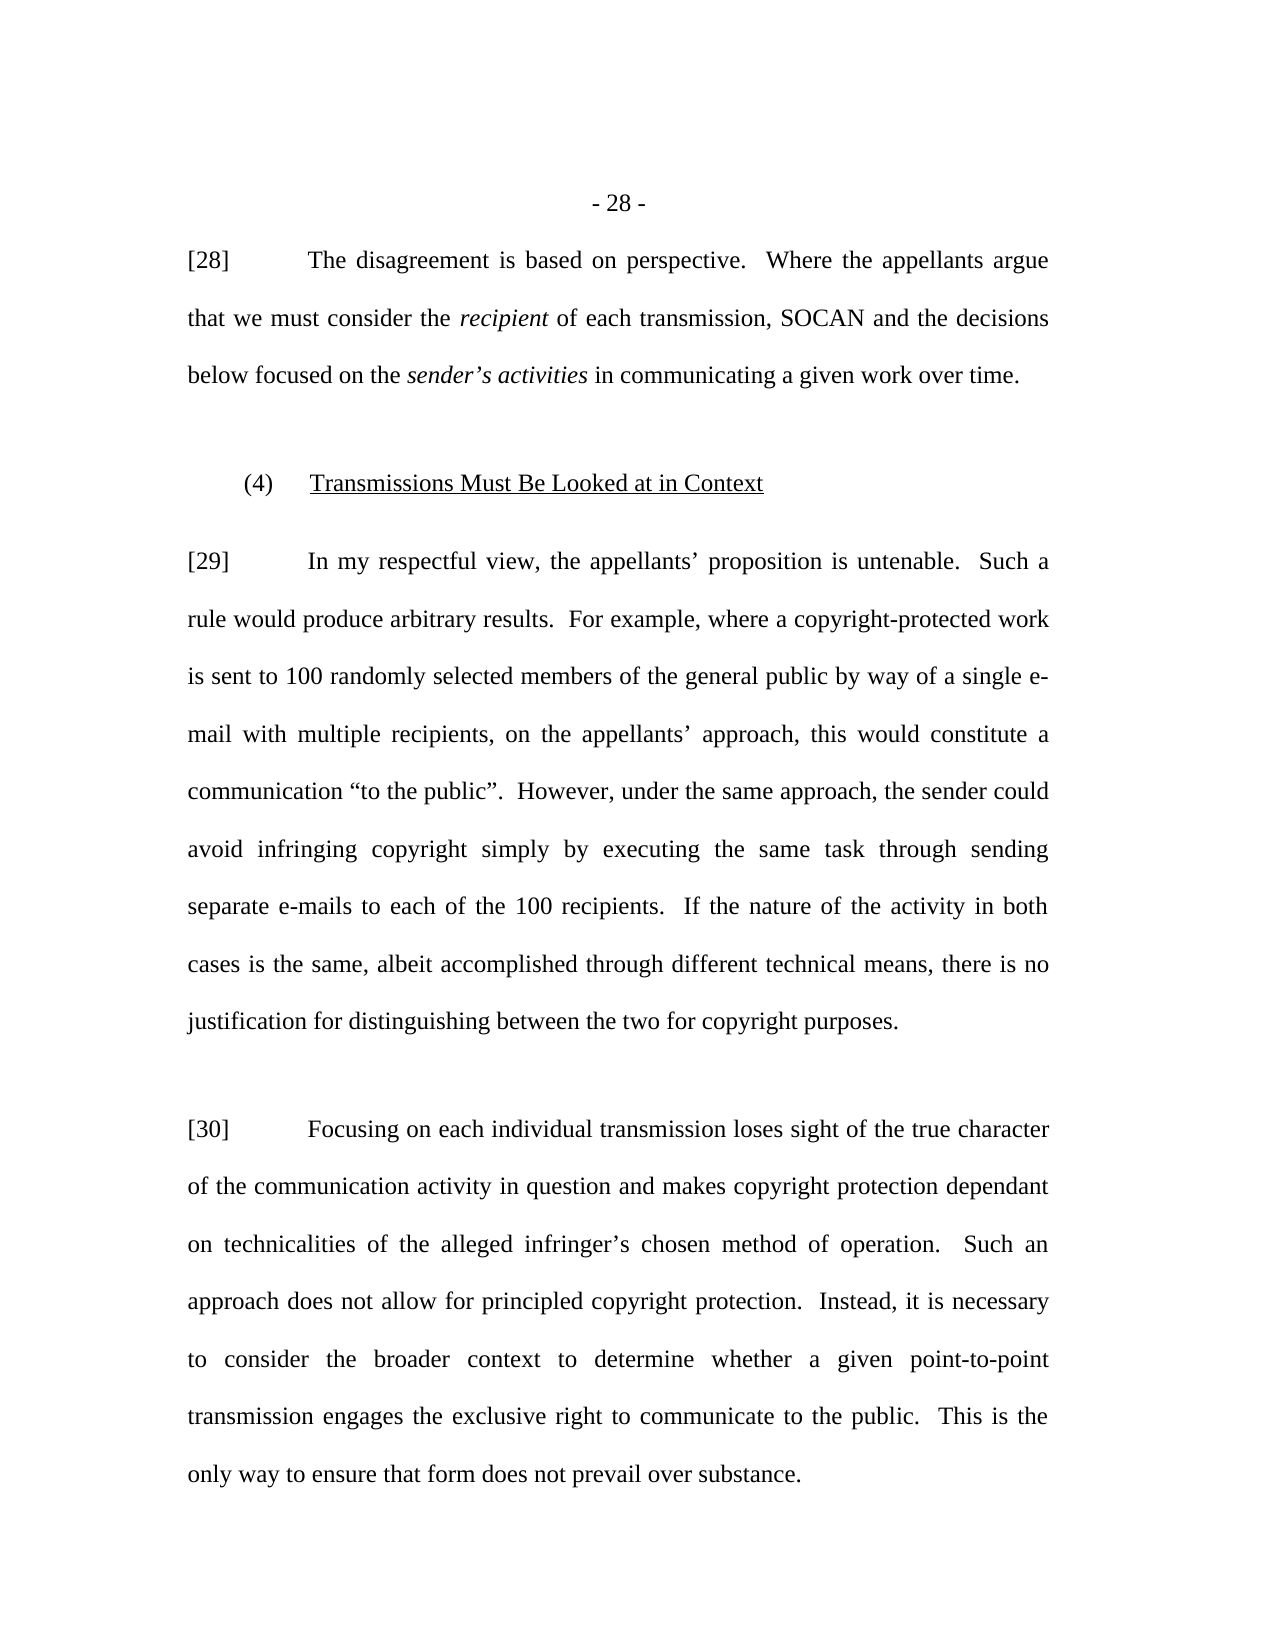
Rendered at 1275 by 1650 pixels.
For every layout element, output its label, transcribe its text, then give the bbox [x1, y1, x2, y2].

text Focusing on each individual transmission loses sight of the true character of the communication activity in question and makes copyright protection dependant on technicalities of the alleged infringer’s chosen method of operation. Such an approach does not allow for principled copyright protection. Instead, it is necessary to consider the broader context to determine whether a given point-to-point transmission engages the exclusive right to communicate to the public. This is the only way to ensure that form does not prevail over substance. [187, 1114, 1050, 1488]
text The disagreement is based on perspective. Where the appellants argue that we must consider the recipient of each transmission, SOCAN and the decisions below focused on the sender’s activities in communicating a given work over time. [187, 245, 1050, 389]
title (4) Transmissions Must Be Looked at in Context [187, 468, 1050, 496]
text In my respectful view, the appellants’ proposition is untenable. Such a rule would produce arbitrary results. For example, where a copyright-protected work is sent to 100 randomly selected members of the general public by way of a single e-mail with multiple recipients, on the appellants’ approach, this would constitute a communication “to the public”. However, under the same approach, the sender could avoid infringing copyright simply by executing the same task through sending separate e-mails to each of the 100 recipients. If the nature of the activity in both cases is the same, albeit accomplished through different technical means, there is no justification for distinguishing between the two for copyright purposes. [187, 546, 1050, 1035]
